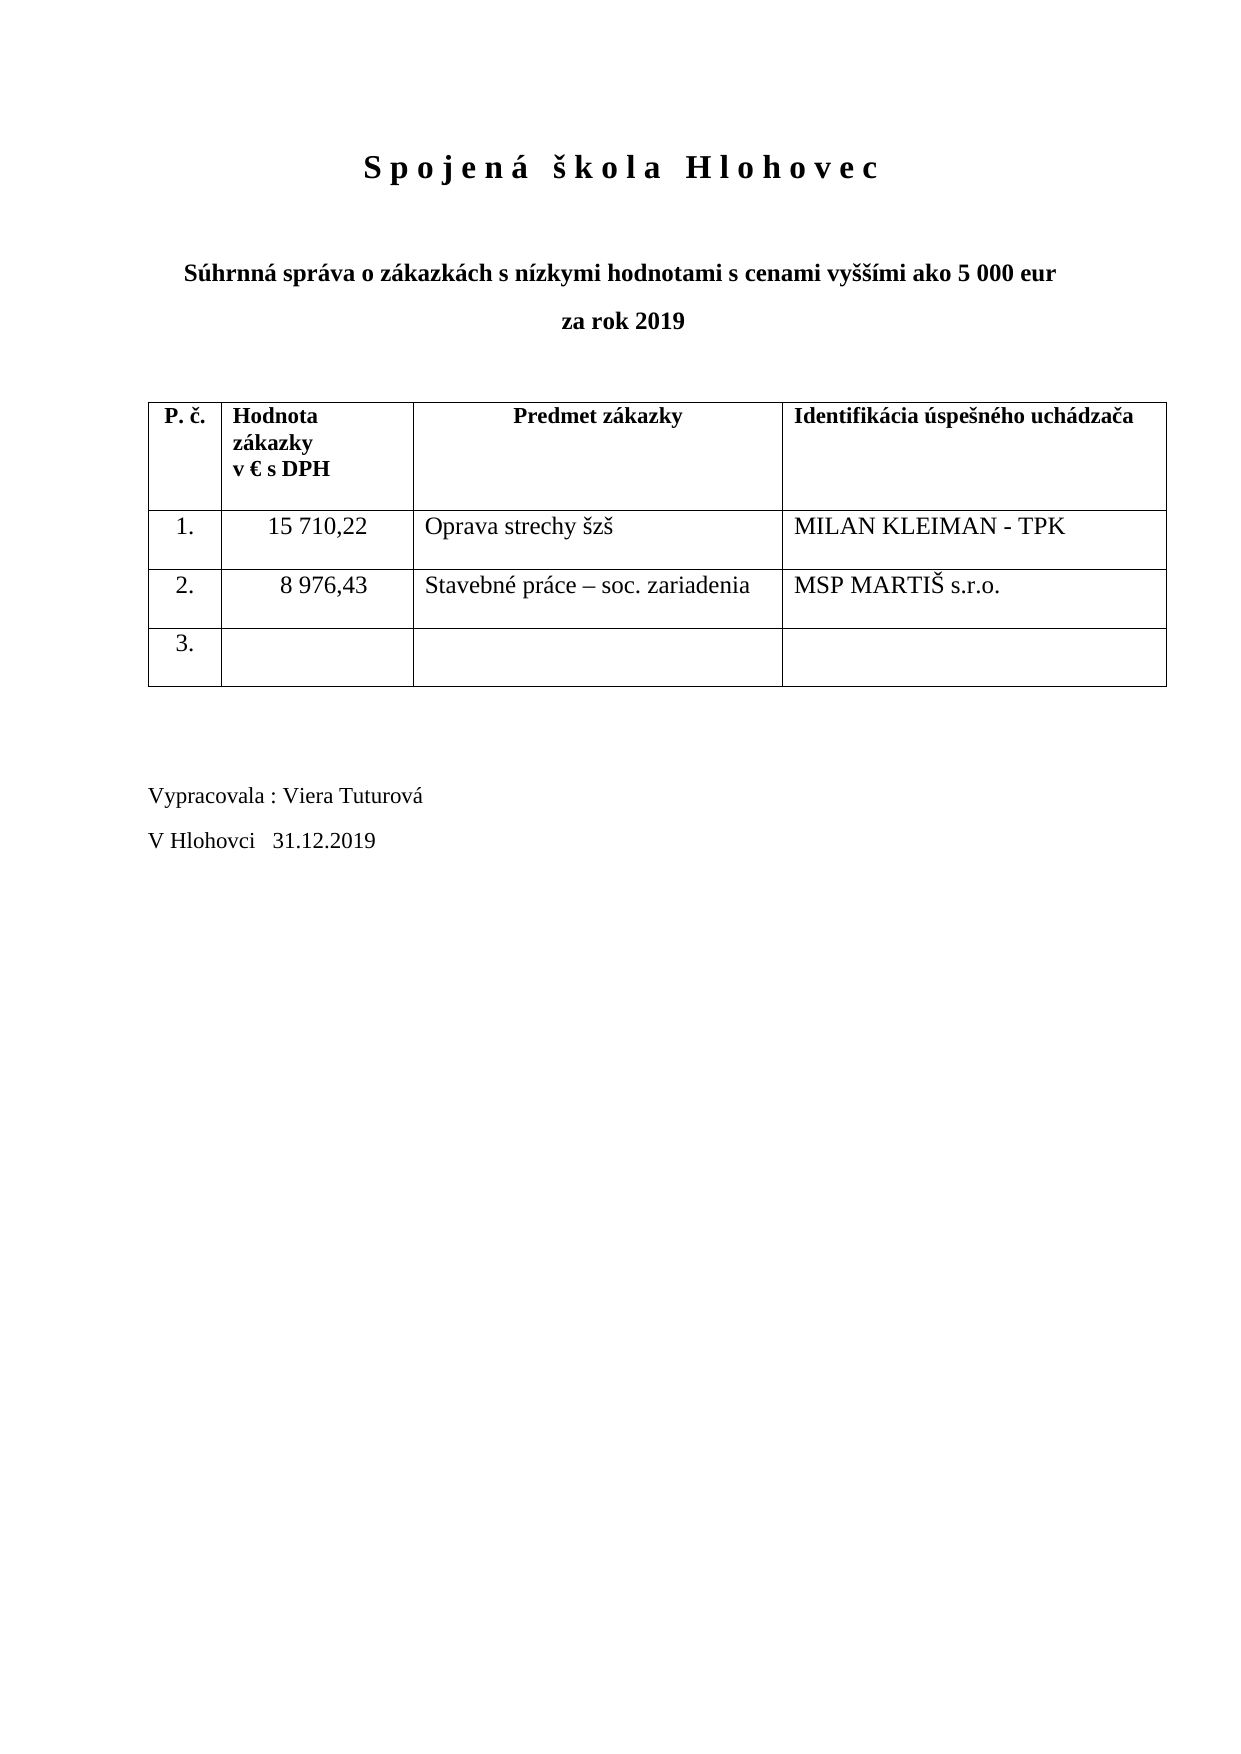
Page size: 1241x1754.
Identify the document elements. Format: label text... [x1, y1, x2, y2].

table_cell 15 710,22 [222, 511, 413, 569]
text V Hlohovci 31.12.2019 [148, 828, 1093, 854]
text Vypracovala : Viera Tuturová [148, 782, 1093, 809]
table_cell MILAN KLEIMAN - TPK [783, 511, 1166, 569]
text Súhrnná správa o zákazkách s nízkymi hodnotami s cenami vyššími ako 5 000 eur [148, 258, 1093, 287]
table_cell 8 976,43 [222, 570, 413, 627]
table_cell 1. [149, 511, 221, 569]
table_header Predmet zákazky [414, 403, 782, 510]
table_header P. č. [149, 403, 221, 510]
text S p o j e n á š k o l a H l o h o v e c [148, 148, 1093, 186]
table_cell MSP MARTIŠ s.r.o. [783, 570, 1166, 627]
text za rok 2019 [148, 306, 1093, 335]
table_cell 3. [149, 629, 221, 686]
table_cell [783, 629, 1166, 686]
table_cell 2. [149, 570, 221, 627]
table_header Identifikácia úspešného uchádzača [783, 403, 1166, 510]
table_cell [414, 629, 782, 686]
table_cell Oprava strechy šzš [414, 511, 782, 569]
table_cell Stavebné práce – soc. zariadenia [414, 570, 782, 627]
table_cell [222, 629, 413, 686]
table_header Hodnota zákazky v € s DPH [222, 403, 413, 510]
